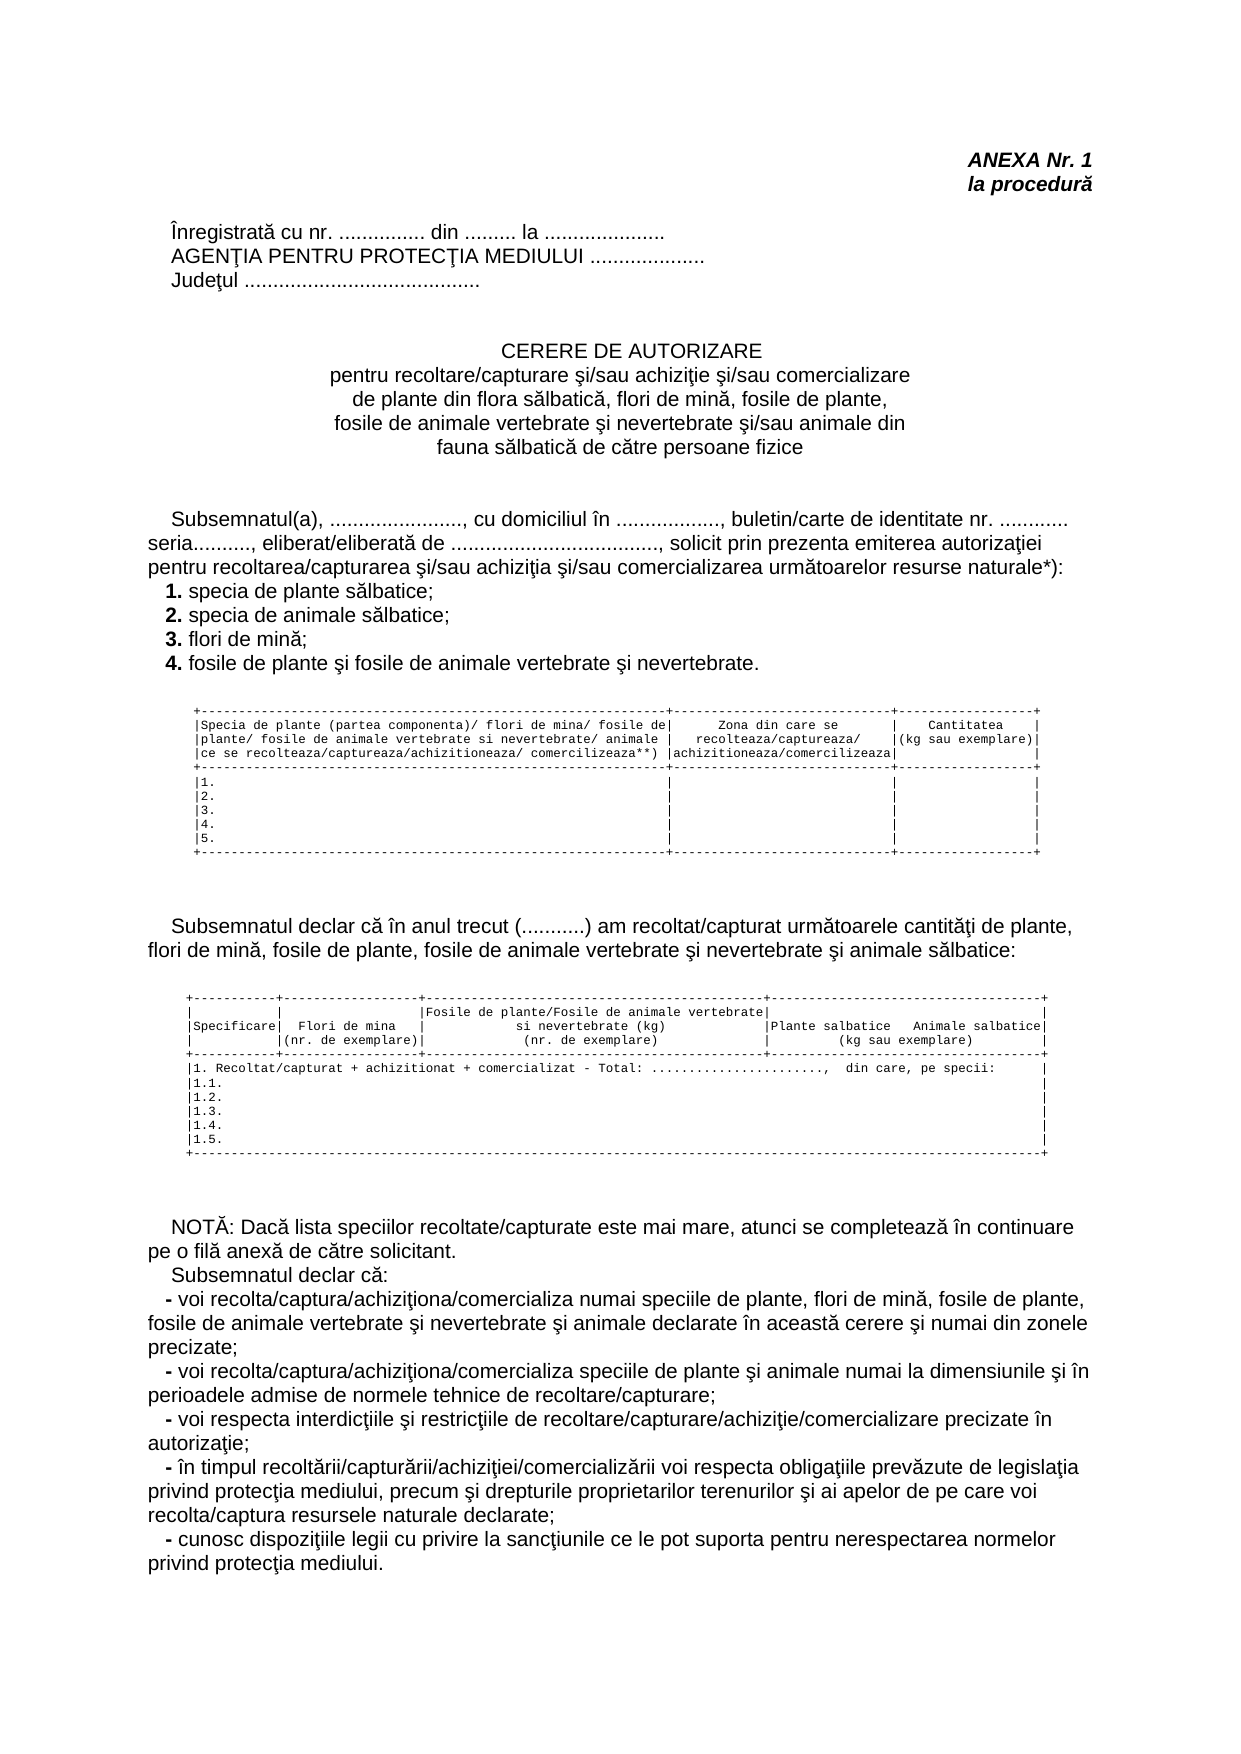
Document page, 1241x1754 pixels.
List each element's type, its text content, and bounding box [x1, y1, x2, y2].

text - voi respecta interdicţiile şi restricţiile de recoltare/capturare/achiziţie/comercializare precizate în autorizaţie; [148, 1407, 1093, 1454]
text CERERE DE AUTORIZARE pentru recoltare/capturare şi/sau achiziţie şi/sau comercializare de plante din flora sălbatică, flori de mină, fosile de plante, fosile de animale vertebrate şi nevertebrate şi/sau animale din fauna sălbatică de către persoane fizice [148, 339, 1093, 459]
text - voi recolta/captura/achiziţiona/comercializa speciile de plante şi animale numai la dimensiunile şi în perioadele admise de normele tehnice de recoltare/capturare; [148, 1359, 1093, 1407]
table_header +-----------+------------------+---------------------------------------------+------------------------------------+ | | |Fosile de plante/Fosile de animale vertebrate| | |Specificare| Flori de mina | si nevertebrate (kg) |Plante salbatice Animale salbatice| | |(nr. de exemplare)| (nr. de exemplare) | (kg sau exemplare) | +-----------+------------------+---------------------------------------------+------------------------------------+ |1. Recoltat/capturat + achizitionat + comercializat - Total: ......................., din care, pe specii: | |1.1. | |1.2. | |1.3. | |1.4. | |1.5. | +-----------------------------------------------------------------------------------------------------------------+ [184, 990, 1056, 1215]
text 2. specia de animale sălbatice; [148, 603, 1093, 627]
text - cunosc dispoziţiile legii cu privire la sancţiunile ce le pot suporta pentru nerespectarea normelor privind protecţia mediului. [148, 1526, 1093, 1574]
text ANEXA Nr. 1 la procedură [148, 148, 1093, 196]
text - voi recolta/captura/achiziţiona/comercializa numai speciile de plante, flori de mină, fosile de plante, fosile de animale vertebrate şi nevertebrate şi animale declarate în această cerere şi numai din zonele precizate; [148, 1287, 1093, 1359]
text Judeţul ......................................... [148, 267, 1093, 291]
table_header +--------------------------------------------------------------+-----------------------------+------------------+ |Specia de plante (partea componenta)/ flori de mina/ fosile de| Zona din care se | Cantitatea | |plante/ fosile de animale vertebrate si nevertebrate/ animale | recolteaza/captureaza/ |(kg sau exemplare)| |ce se recolteaza/captureaza/achizitioneaza/ comercilizeaza**) |achizitioneaza/comercilizeaza| | +--------------------------------------------------------------+-----------------------------+------------------+ |1. | | | |2. | | | |3. | | | |4. | | | |5. | | | +--------------------------------------------------------------+-----------------------------+------------------+ [192, 703, 1049, 914]
text Subsemnatul declar că: [148, 1263, 1093, 1287]
text 1. specia de plante sălbatice; [148, 579, 1093, 603]
text Înregistrată cu nr. ............... din ......... la ..................... [148, 219, 1093, 243]
text NOTĂ: Dacă lista speciilor recoltate/capturate este mai mare, atunci se completează în continuare pe o filă anexă de către solicitant. [148, 1215, 1093, 1263]
text AGENŢIA PENTRU PROTECŢIA MEDIULUI .................... [148, 243, 1093, 267]
text 4. fosile de plante şi fosile de animale vertebrate şi nevertebrate. [148, 651, 1093, 675]
text Subsemnatul declar că în anul trecut (...........) am recoltat/capturat următoarele cantităţi de plante, flori de mină, fosile de plante, fosile de animale vertebrate şi nevertebrate şi animale sălbatice: [148, 914, 1093, 962]
text 3. flori de mină; [148, 627, 1093, 651]
text - în timpul recoltării/capturării/achiziţiei/comercializării voi respecta obligaţiile prevăzute de legislaţia privind protecţia mediului, precum şi drepturile proprietarilor terenurilor şi ai apelor de pe care voi recolta/captura resursele naturale declarate; [148, 1454, 1093, 1526]
text Subsemnatul(a), ......................., cu domiciliul în .................., buletin/carte de identitate nr. ............ seria.........., eliberat/eliberată de ...................................., solicit prin prezenta emiterea autorizaţiei pentru recoltarea/capturarea şi/sau achiziţia şi/sau comercializarea următoarelor resurse naturale*): [148, 507, 1093, 579]
